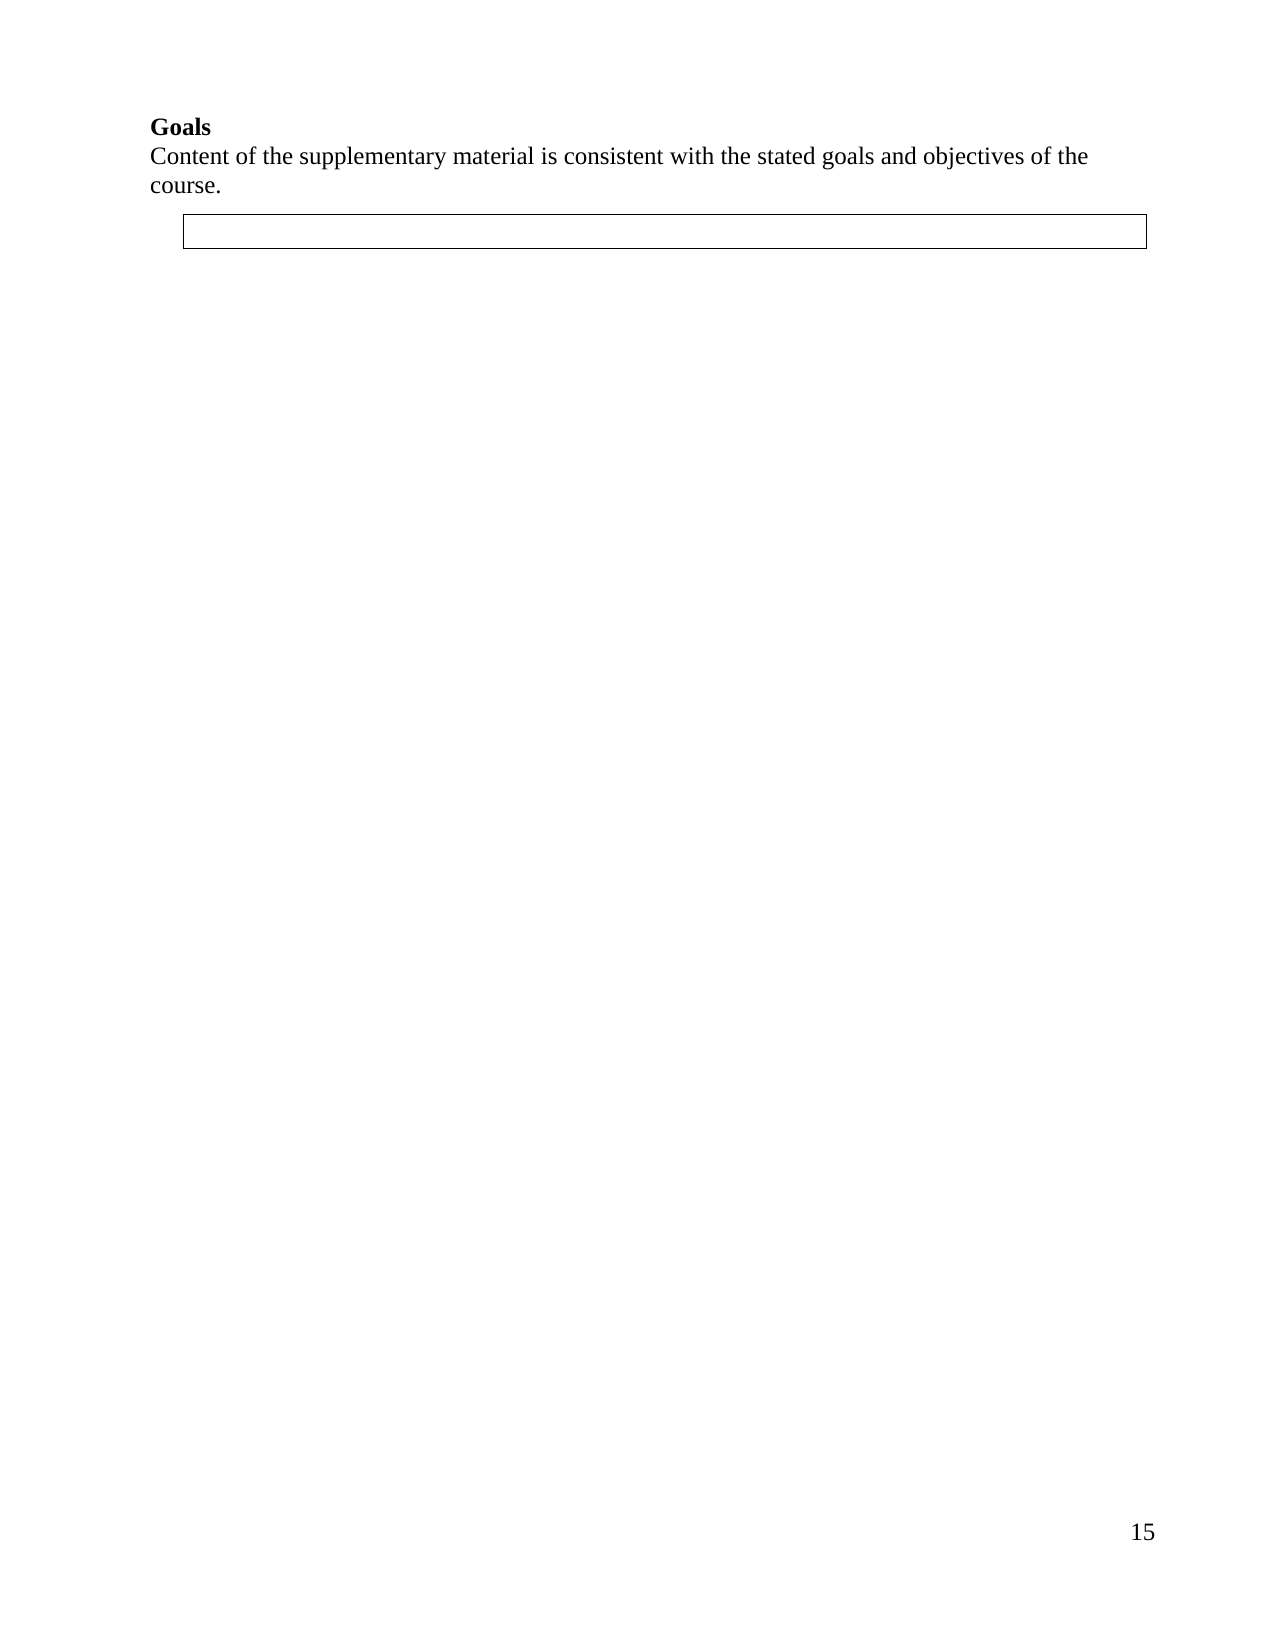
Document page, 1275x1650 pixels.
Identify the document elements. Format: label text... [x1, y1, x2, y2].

text Content of the supplementary material is consistent with the stated goals and objectives of the course. [150, 141, 1155, 199]
text Goals [150, 112, 1155, 141]
